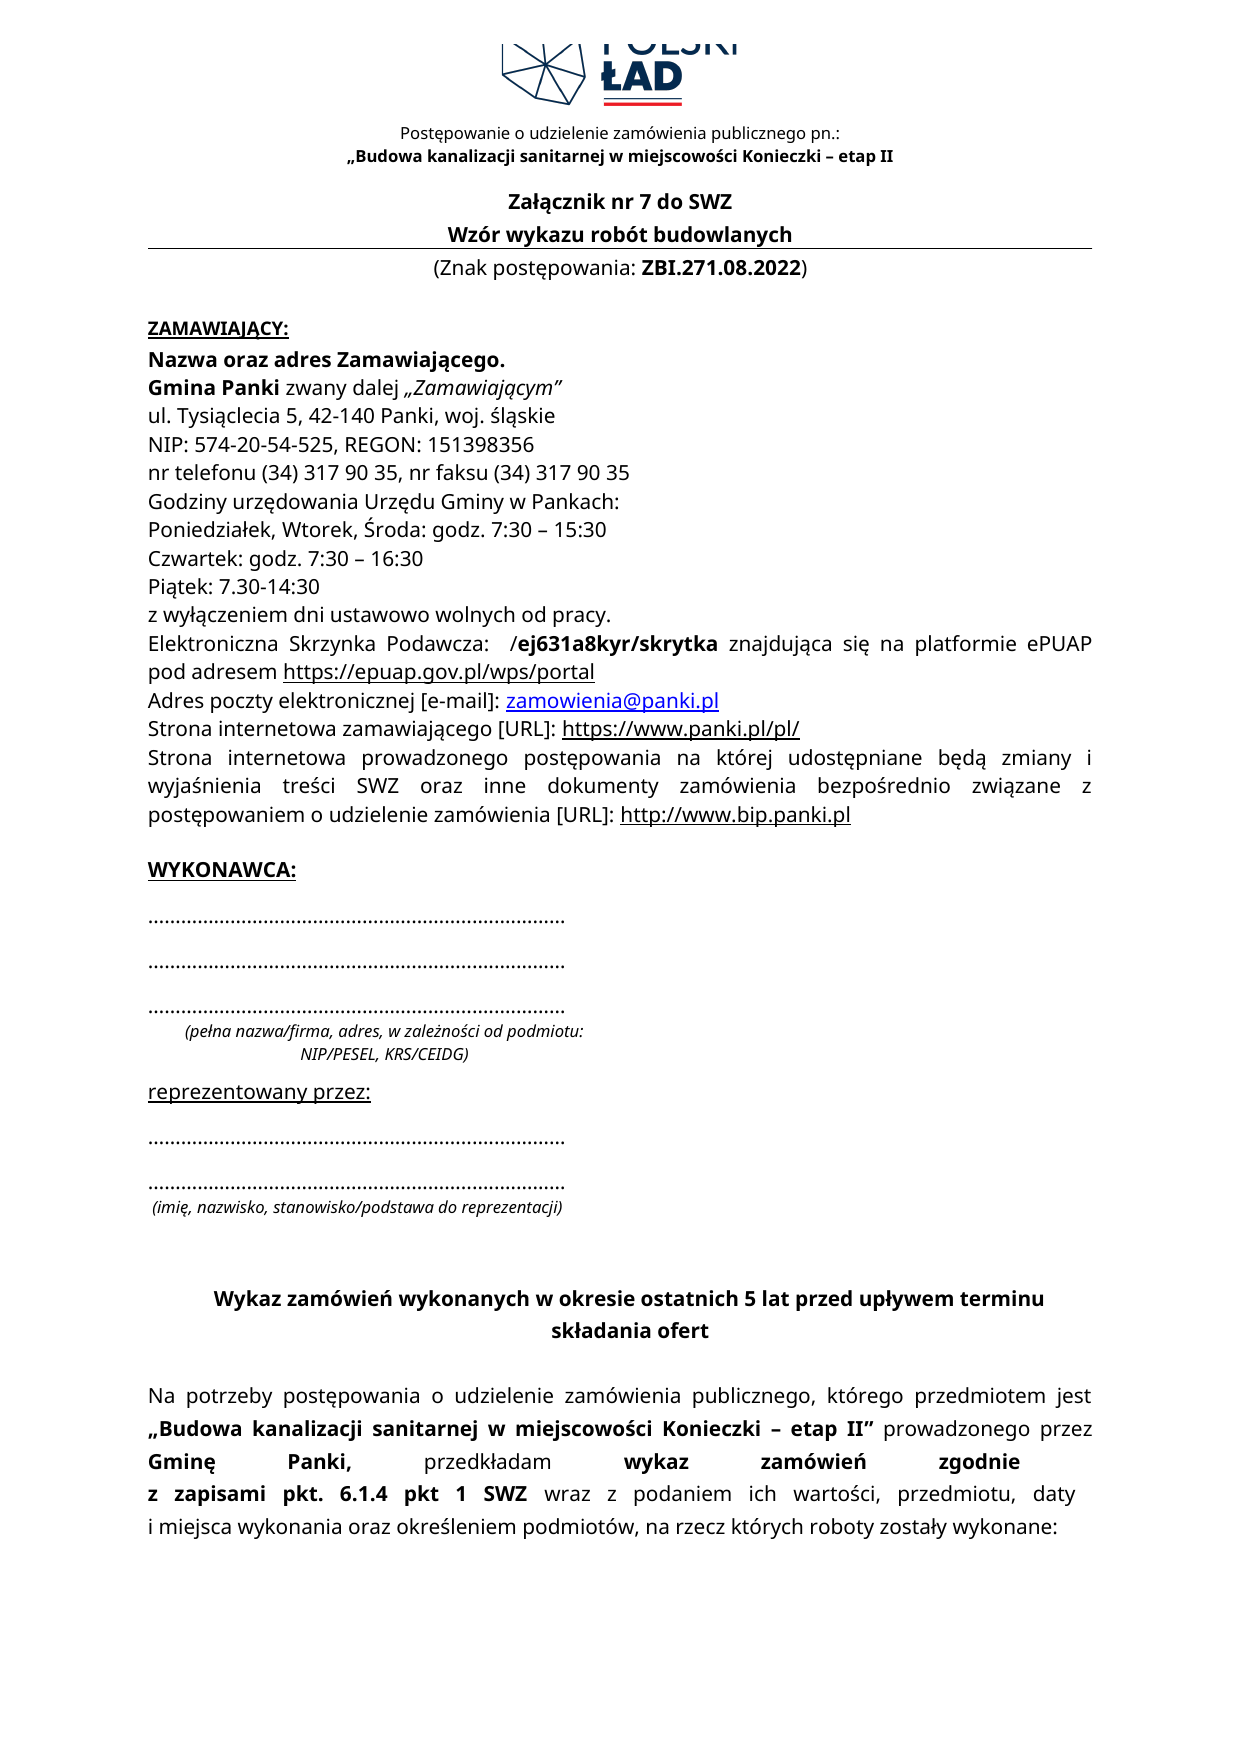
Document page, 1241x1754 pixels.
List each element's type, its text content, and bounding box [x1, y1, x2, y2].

text …………………………………………………..…..………… [148, 1167, 650, 1196]
text Wykaz zamówień wykonanych w okresie ostatnich 5 lat przed upływem terminu składania ofert [166, 1284, 1092, 1345]
text …………………………………………………..…..………… [148, 1122, 650, 1151]
text (pełna nazwa/firma, adres, w zależności od podmiotu: NIP/PESEL, KRS/CEIDG) [148, 1019, 621, 1065]
text Elektroniczna Skrzynka Podawcza: /ej631a8kyr/skrytka znajdująca się na platformie ePUAP pod adresem https://epuap.gov.pl/wps/portal [148, 629, 1093, 686]
text …………………………………………………..…..………… [148, 946, 651, 974]
text …………………………………………………..…..………… [148, 901, 651, 929]
text …………………………………………………..…..………… [148, 991, 651, 1019]
text nr telefonu (34) 317 90 35, nr faksu (34) 317 90 35 Godziny urzędowania Urzędu Gminy w Pankach: [148, 458, 1092, 515]
text Piątek: 7.30-14:30 [148, 572, 824, 601]
text (Znak postępowania: ZBI.271.08.2022) [148, 253, 1092, 282]
text Poniedziałek, Wtorek, Środa: godz. 7:30 – 15:30 [148, 515, 1092, 544]
picture [501, 44, 737, 106]
text WYKONAWCA: [148, 856, 1092, 884]
text (imię, nazwisko, stanowisko/podstawa do reprezentacji) [148, 1196, 1092, 1219]
text Gmina Panki zwany dalej „Zamawiającym” [148, 373, 706, 402]
text reprezentowany przez: [148, 1077, 1092, 1106]
text Strona internetowa zamawiającego [URL]: https://www.panki.pl/pl/ [148, 714, 1092, 743]
text NIP: 574-20-54-525, REGON: 151398356 [148, 430, 809, 458]
text Nazwa oraz adres Zamawiającego. [148, 345, 706, 373]
text Załącznik nr 7 do SWZ [148, 187, 1092, 216]
text Czwartek: godz. 7:30 – 16:30 [148, 544, 1092, 572]
text ZAMAWIAJĄCY: [148, 315, 1092, 341]
text Wzór wykazu robót budowlanych [148, 220, 1092, 248]
text Adres poczty elektronicznej [e-mail]: zamowienia@panki.pl [148, 686, 1092, 714]
text z wyłączeniem dni ustawowo wolnych od pracy. [148, 601, 824, 629]
text ul. Tysiąclecia 5, 42-140 Panki, woj. śląskie [148, 402, 809, 430]
text Strona internetowa prowadzonego postępowania na której udostępniane będą zmiany i wyjaśnienia treści SWZ oraz inne dokumenty zamówienia bezpośrednio związane z postępowaniem o udzielenie zamówienia [URL]: http://www.bip.panki.pl [148, 743, 1092, 828]
text Na potrzeby postępowania o udzielenie zamówienia publicznego, którego przedmiotem jest „Budowa kanalizacji sanitarnej w miejscowości Konieczki – etap II” prowadzonego przez Gminę Panki, przedkładam wykaz zamówień zgodnie z zapisami pkt. 6.1.4 pkt 1 SWZ wraz z podaniem ich wartości, przedmiotu, daty i miejsca wykonania oraz określeniem podmiotów, na rzecz których roboty zostały wykonane: [148, 1382, 1092, 1541]
